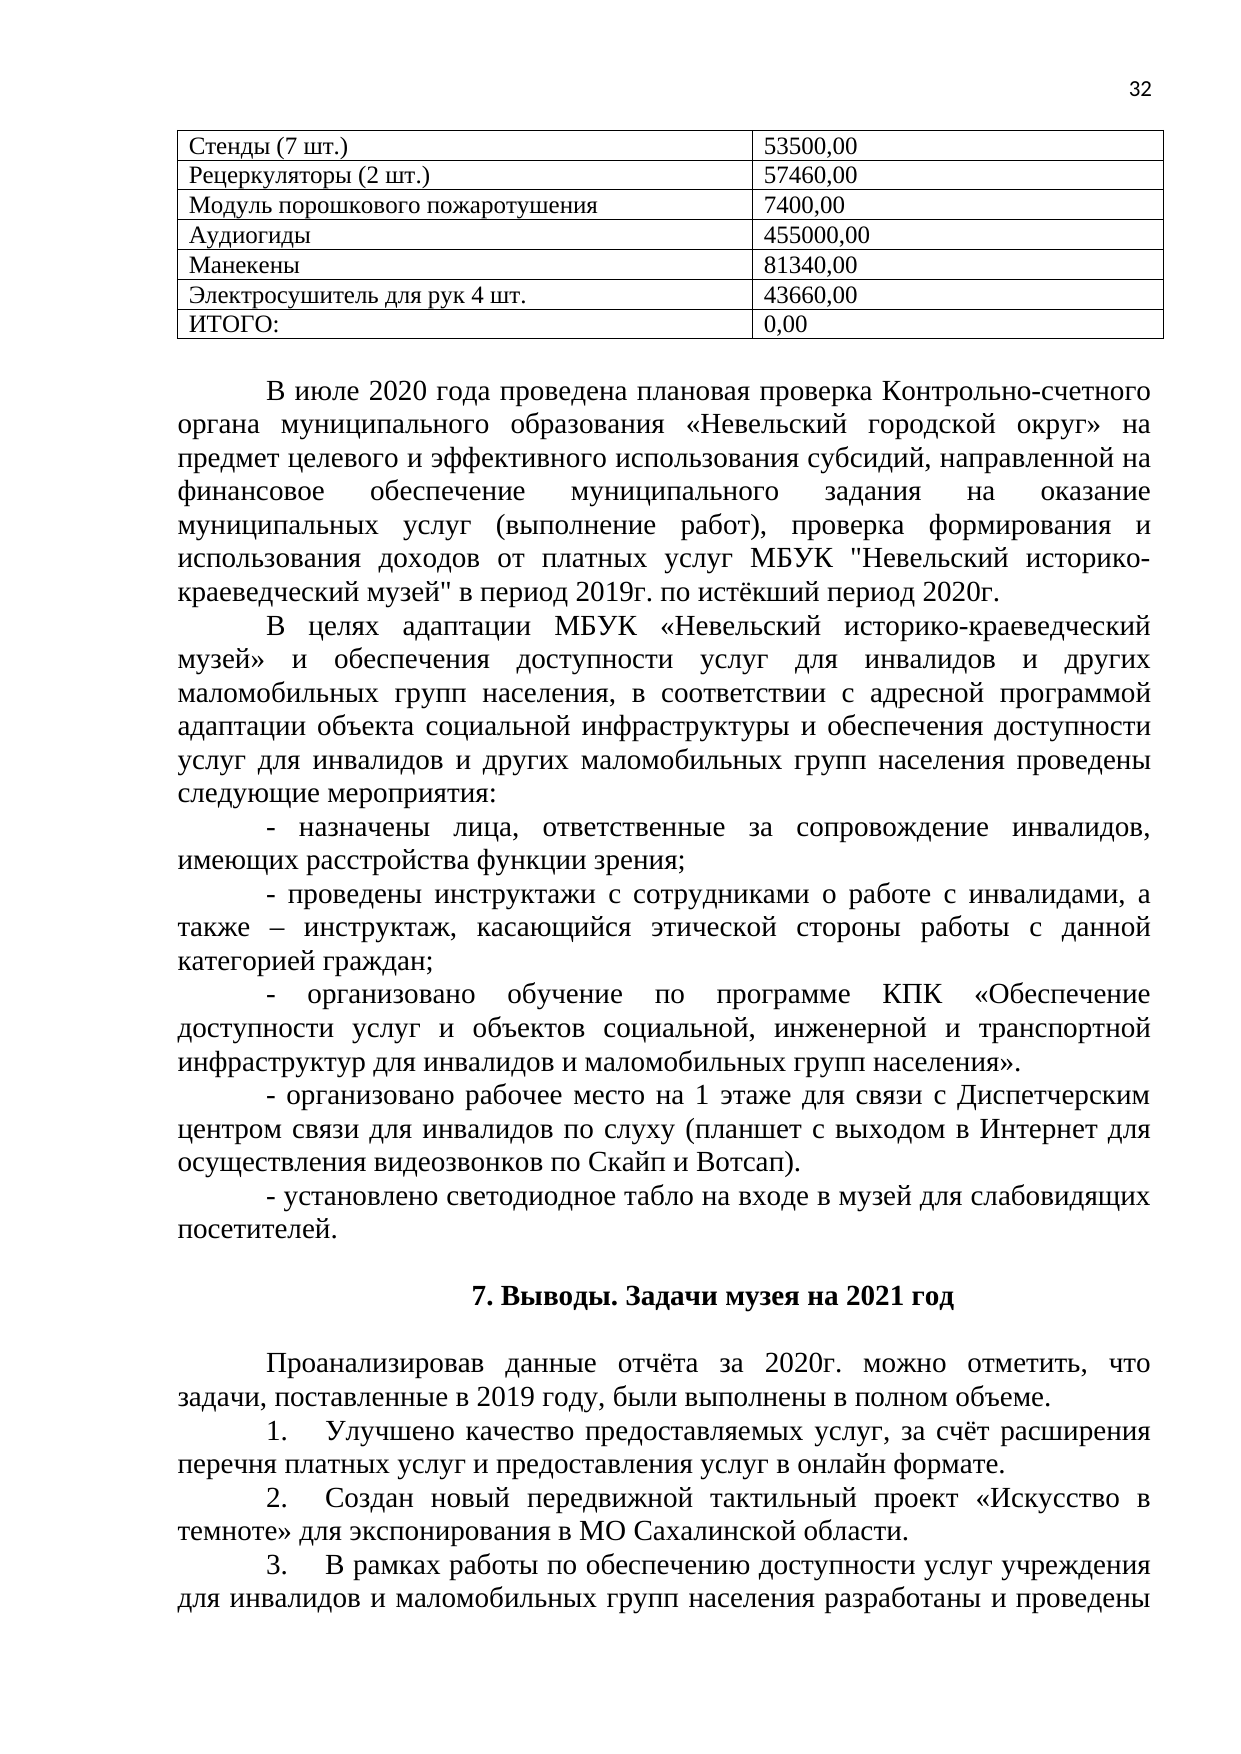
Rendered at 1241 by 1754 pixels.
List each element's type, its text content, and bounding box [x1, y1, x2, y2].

text В целях адаптации МБУК «Невельский историко-краеведческий музей» и обеспечения доступности услуг для инвалидов и других маломобильных групп населения, в соответствии с адресной программой адаптации объекта социальной инфраструктуры и обеспечения доступности услуг для инвалидов и других маломобильных групп населения проведены следующие мероприятия: [177, 608, 1152, 809]
text 7. Выводы. Задачи музея на 2021 год [274, 1278, 1152, 1312]
text - установлено светодиодное табло на входе в музей для слабовидящих посетителей. [177, 1178, 1152, 1245]
text В июле 2020 года проведена плановая проверка Контрольно-счетного органа муниципального образования «Невельский городской округ» на предмет целевого и эффективного использования субсидий, направленной на финансовое обеспечение муниципального задания на оказание муниципальных услуг (выполнение работ), проверка формирования и использования доходов от платных услуг МБУК "Невельский историко-краеведческий музей" в период 2019г. по истёкший период 2020г. [177, 373, 1152, 608]
table_cell 81340,00 [753, 250, 1163, 279]
table_cell ИТОГО: [178, 310, 752, 338]
table_cell 43660,00 [753, 280, 1163, 308]
table_cell Стенды (7 шт.) [178, 131, 752, 159]
text - организовано обучение по программе КПК «Обеспечение доступности услуг и объектов социальной, инженерной и транспортной инфраструктур для инвалидов и маломобильных групп населения». [177, 977, 1152, 1077]
table_cell Электросушитель для рук 4 шт. [178, 280, 752, 308]
table_cell 57460,00 [753, 161, 1163, 189]
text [177, 1547, 1152, 1614]
table_cell 455000,00 [753, 220, 1163, 249]
text 1. Улучшено качество предоставляемых услуг, за счёт расширения перечня платных услуг и предоставления услуг в онлайн формате. [177, 1413, 1152, 1480]
table_cell Манекены [178, 250, 752, 279]
text - назначены лица, ответственные за сопровождение инвалидов, имеющих расстройства функции зрения; [177, 809, 1152, 876]
table_cell Модуль порошкового пожаротушения [178, 190, 752, 219]
table_cell Рецеркуляторы (2 шт.) [178, 161, 752, 189]
text Проанализировав данные отчёта за 2020г. можно отметить, что задачи, поставленные в 2019 году, были выполнены в полном объеме. [177, 1346, 1152, 1413]
text - организовано рабочее место на 1 этаже для связи с Диспетчерским центром связи для инвалидов по слуху (планшет с выходом в Интернет для осуществления видеозвонков по Скайп и Вотсап). [177, 1077, 1152, 1178]
table_cell 1655230,00 [753, 310, 1163, 338]
text - проведены инструктажи с сотрудниками о работе с инвалидами, а также – инструктаж, касающийся этической стороны работы с данной категорией граждан; [177, 876, 1152, 977]
table_cell 7400,00 [753, 190, 1163, 219]
text 2. Создан новый передвижной тактильный проект «Искусство в темноте» для экспонирования в МО Сахалинской области. [177, 1480, 1152, 1547]
table_cell Аудиогиды [178, 220, 752, 249]
table_cell 53500,00 [753, 131, 1163, 159]
